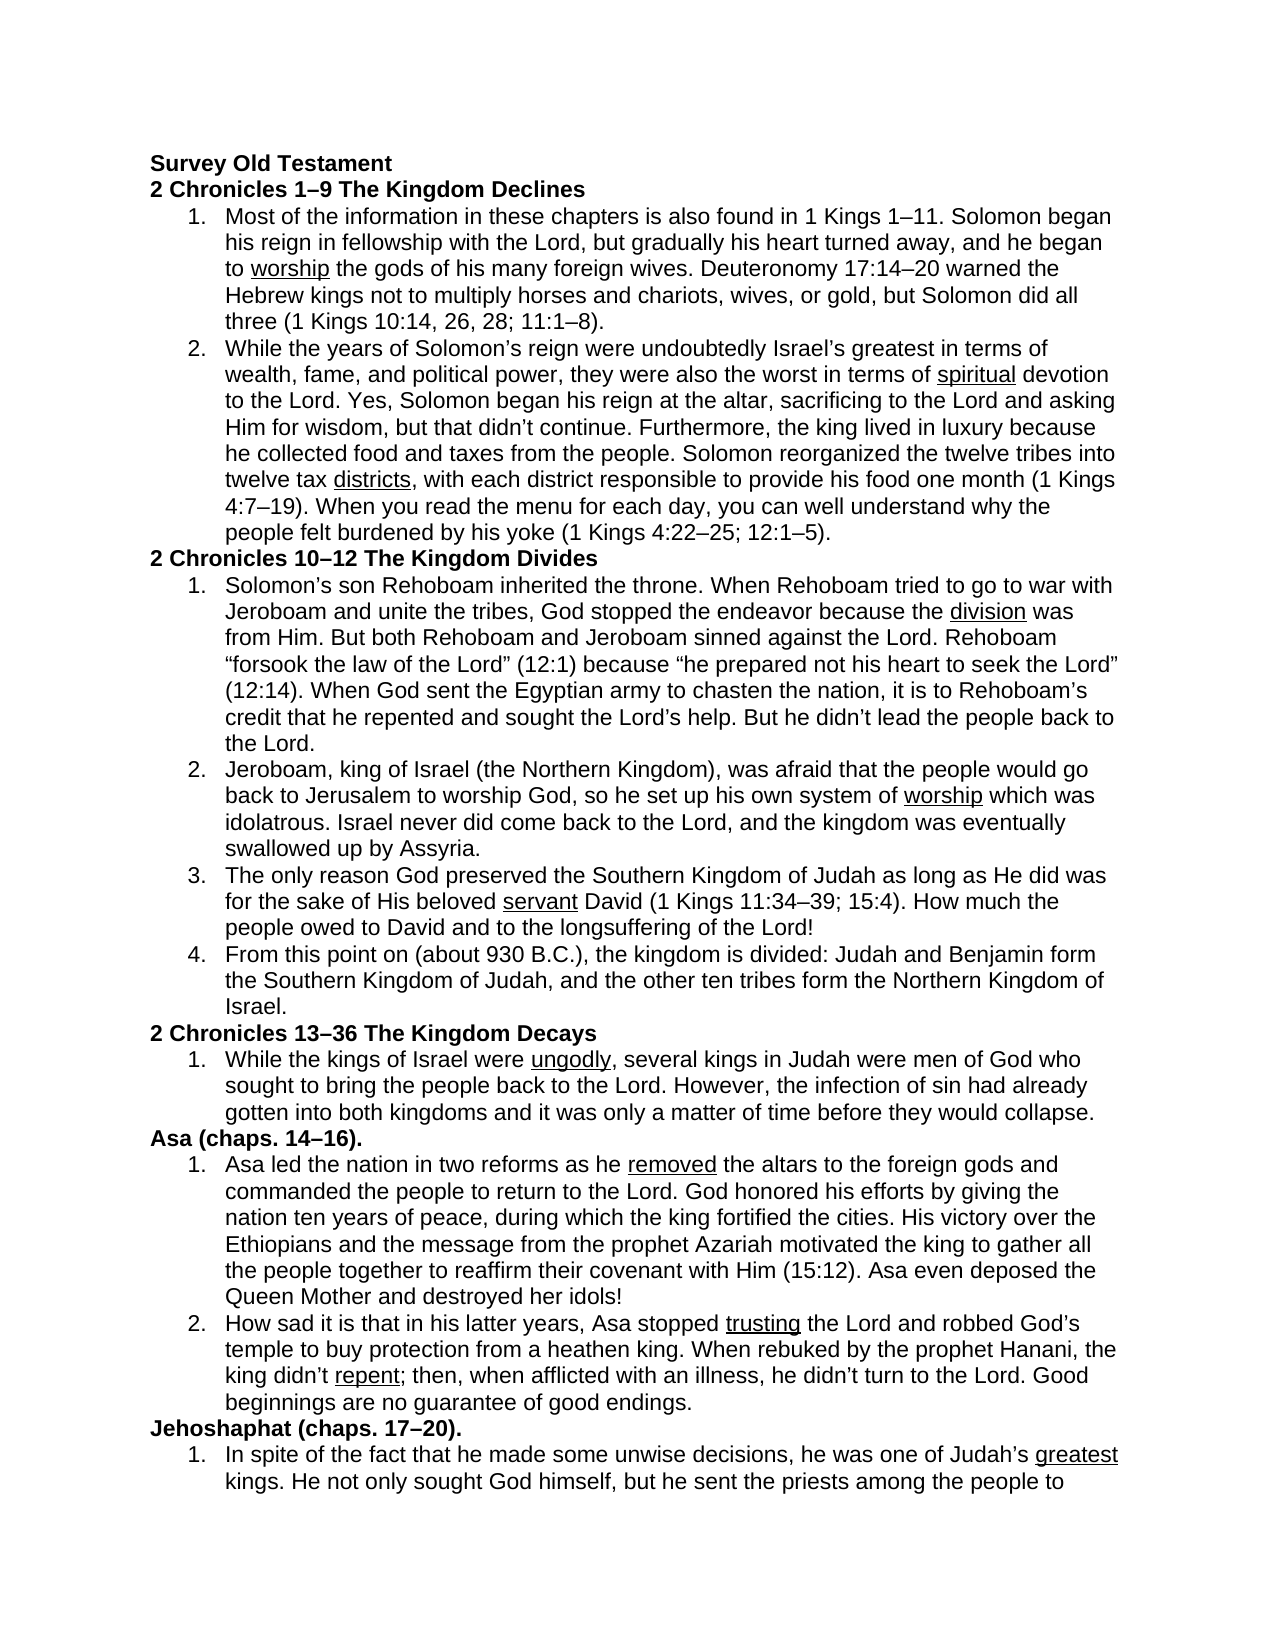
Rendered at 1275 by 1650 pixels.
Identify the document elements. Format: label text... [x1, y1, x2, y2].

list The only reason God preserved the Southern Kingdom of Judah as long as He did was for the sake of His beloved servant David (1 Kings 11:34–39; 15:4). How much the people owed to David and to the longsuffering of the Lord! [187, 862, 1125, 941]
list How sad it is that in his latter years, Asa stopped trusting the Lord and robbed God’s temple to buy protection from a heathen king. When rebuked by the prophet Hanani, the king didn’t repent; then, when afflicted with an illness, he didn’t turn to the Lord. Good beginnings are no guarantee of good endings. [187, 1309, 1125, 1415]
text 2 Chronicles 10–12 The Kingdom Divides [150, 545, 1125, 572]
list While the years of Solomon’s reign were undoubtedly Israel’s greatest in terms of wealth, fame, and political power, they were also the worst in terms of spiritual devotion to the Lord. Yes, Solomon began his reign at the altar, sacrificing to the Lord and asking Him for wisdom, but that didn’t continue. Furthermore, the king lived in luxury because he collected food and taxes from the people. Solomon reorganized the twelve tribes into twelve tax districts, with each district responsible to provide his food one month (1 Kings 4:7–19). When you read the menu for each day, you can well understand why the people felt burdened by his yoke (1 Kings 4:22–25; 12:1–5). [187, 334, 1125, 545]
text Asa (chaps. 14–16). [150, 1125, 1125, 1151]
text Survey Old Testament [150, 150, 1125, 176]
text Jehoshaphat (chaps. 17–20). [150, 1415, 1125, 1441]
text 2 Chronicles 1–9 The Kingdom Declines [150, 176, 1125, 203]
list While the kings of Israel were ungodly, several kings in Judah were men of God who sought to bring the people back to the Lord. However, the infection of sin had already gotten into both kingdoms and it was only a matter of time before they would collapse. [187, 1046, 1125, 1125]
text 2 Chronicles 13–36 The Kingdom Decays [150, 1020, 1125, 1046]
list Jeroboam, king of Israel (the Northern Kingdom), was afraid that the people would go back to Jerusalem to worship God, so he set up his own system of worship which was idolatrous. Israel never did come back to the Lord, and the kingdom was eventually swallowed up by Assyria. [187, 756, 1125, 862]
list Most of the information in these chapters is also found in 1 Kings 1–11. Solomon began his reign in fellowship with the Lord, but gradually his heart turned away, and he began to worship the gods of his many foreign wives. Deuteronomy 17:14–20 warned the Hebrew kings not to multiply horses and chariots, wives, or gold, but Solomon did all three (1 Kings 10:14, 26, 28; 11:1–8). [187, 203, 1125, 334]
list Solomon’s son Rehoboam inherited the throne. When Rehoboam tried to go to war with Jeroboam and unite the tribes, God stopped the endeavor because the division was from Him. But both Rehoboam and Jeroboam sinned against the Lord. Rehoboam “forsook the law of the Lord” (12:1) because “he prepared not his heart to seek the Lord” (12:14). When God sent the Egyptian army to chasten the nation, it is to Rehoboam’s credit that he repented and sought the Lord’s help. But he didn’t lead the people back to the Lord. [187, 572, 1125, 756]
list Asa led the nation in two reforms as he removed the altars to the foreign gods and commanded the people to return to the Lord. God honored his efforts by giving the nation ten years of peace, during which the king fortified the cities. His victory over the Ethiopians and the message from the prophet Azariah motivated the king to gather all the people together to reaffirm their covenant with Him (15:12). Asa even deposed the Queen Mother and destroyed her idols! [187, 1151, 1125, 1309]
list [187, 1441, 1125, 1494]
list From this point on (about 930 B.C.), the kingdom is divided: Judah and Benjamin form the Southern Kingdom of Judah, and the other ten tribes form the Northern Kingdom of Israel. [187, 941, 1125, 1020]
